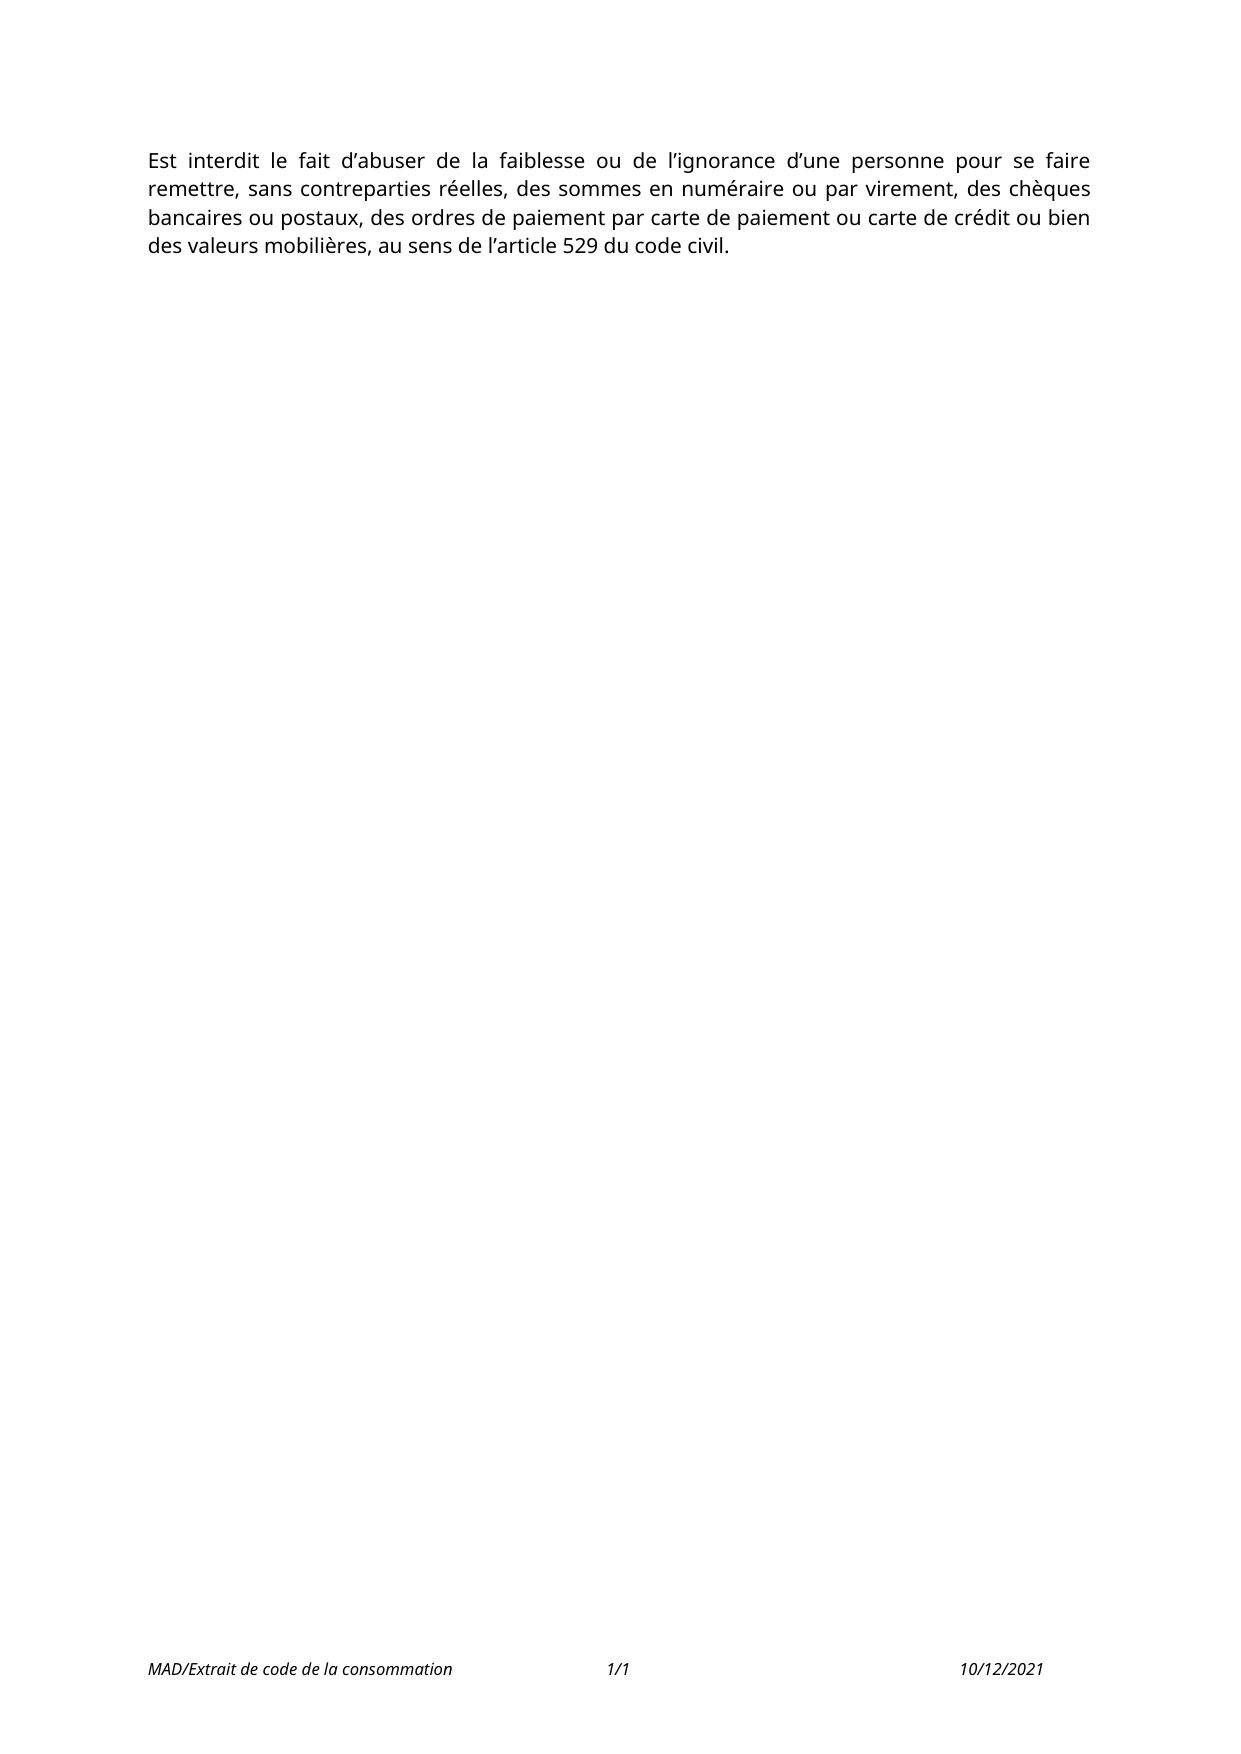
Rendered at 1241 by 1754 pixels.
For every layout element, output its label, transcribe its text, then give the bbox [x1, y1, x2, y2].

text Est interdit le fait d’abuser de la faiblesse ou de l’ignorance d’une personne pour se faire remettre, sans contreparties réelles, des sommes en numéraire ou par virement, des chèques bancaires ou postaux, des ordres de paiement par carte de paiement ou carte de crédit ou bien des valeurs mobilières, au sens de l’article 529 du code civil. [148, 146, 1093, 260]
